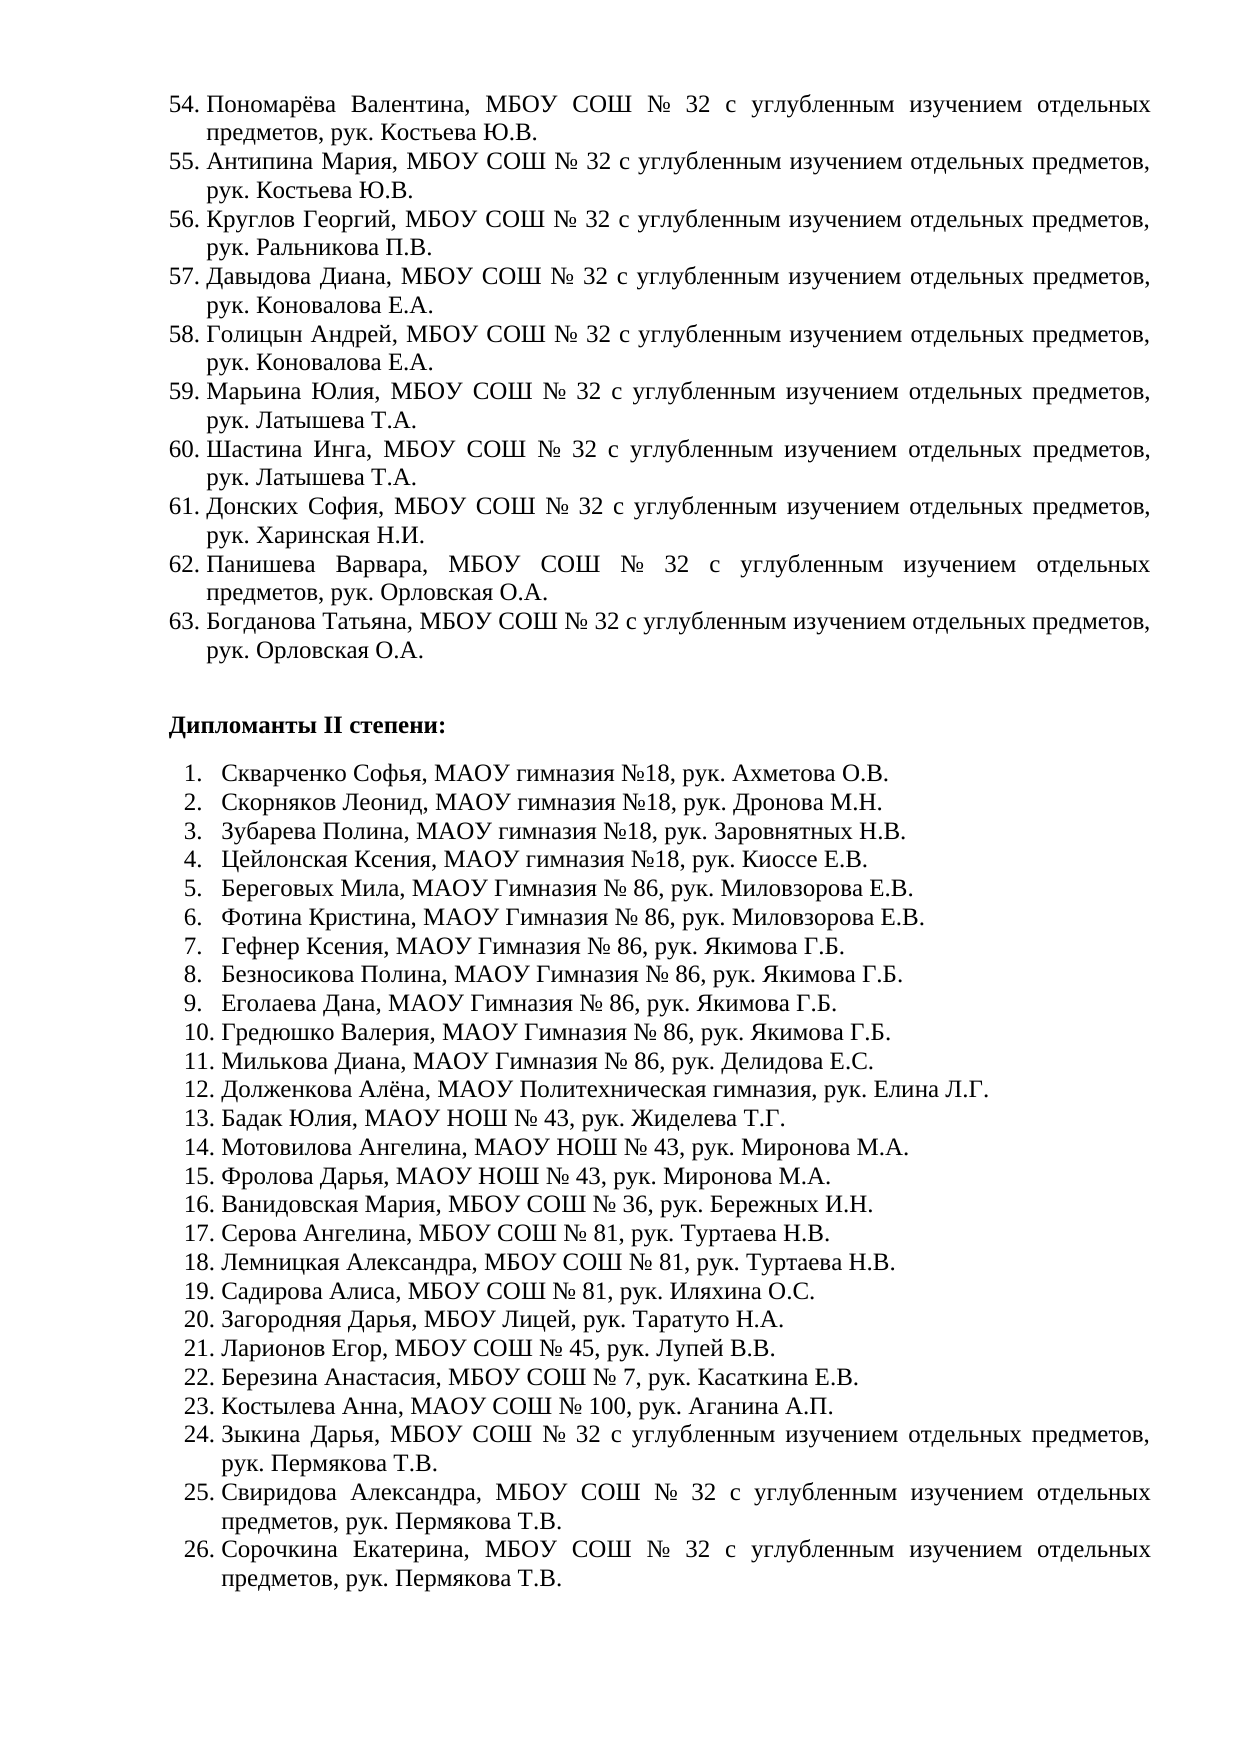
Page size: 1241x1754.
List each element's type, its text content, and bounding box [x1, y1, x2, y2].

list Цейлонская Ксения, МАОУ гимназия №18, рук. Киоссе Е.В. [183, 844, 1152, 873]
list Свиридова Александра, МБОУ СОШ № 32 с углубленным изучением отдельных предметов, рук. Пермякова Т.В. [183, 1477, 1152, 1534]
list Зыкина Дарья, МБОУ СОШ № 32 с углубленным изучением отдельных предметов, рук. Пермякова Т.В. [183, 1419, 1152, 1477]
list Ванидовская Мария, МБОУ СОШ № 36, рук. Бережных И.Н. [183, 1189, 1152, 1218]
list Шастина Инга, МБОУ СОШ № 32 с углубленным изучением отдельных предметов, рук. Латышева Т.А. [169, 434, 1152, 491]
list Голицын Андрей, МБОУ СОШ № 32 с углубленным изучением отдельных предметов, рук. Коновалова Е.А. [169, 319, 1152, 376]
list Безносикова Полина, МАОУ Гимназия № 86, рук. Якимова Г.Б. [183, 959, 1152, 988]
list Пономарёва Валентина, МБОУ СОШ № 32 с углубленным изучением отдельных предметов, рук. Костьева Ю.В. [169, 89, 1152, 146]
list Костылева Анна, МАОУ СОШ № 100, рук. Аганина А.П. [183, 1391, 1152, 1419]
list Бадак Юлия, МАОУ НОШ № 43, рук. Жиделева Т.Г. [183, 1103, 1152, 1132]
list Ларионов Егор, МБОУ СОШ № 45, рук. Лупей В.В. [183, 1333, 1152, 1362]
list Садирова Алиса, МБОУ СОШ № 81, рук. Иляхина О.С. [183, 1276, 1152, 1304]
list Донских София, МБОУ СОШ № 32 с углубленным изучением отдельных предметов, рук. Харинская Н.И. [169, 491, 1152, 549]
list Долженкова Алёна, МАОУ Политехническая гимназия, рук. Елина Л.Г. [183, 1074, 1152, 1103]
list Давыдова Диана, МБОУ СОШ № 32 с углубленным изучением отдельных предметов, рук. Коновалова Е.А. [169, 261, 1152, 319]
list Зубарева Полина, МАОУ гимназия №18, рук. Заровнятных Н.В. [183, 816, 1152, 844]
list Сорочкина Екатерина, МБОУ СОШ № 32 с углубленным изучением отдельных предметов, рук. Пермякова Т.В. [183, 1534, 1152, 1592]
list Березина Анастасия, МБОУ СОШ № 7, рук. Касаткина Е.В. [183, 1362, 1152, 1391]
list Гефнер Ксения, МАОУ Гимназия № 86, рук. Якимова Г.Б. [183, 931, 1152, 959]
list Панишева Варвара, МБОУ СОШ № 32 с углубленным изучением отдельных предметов, рук. Орловская О.А. [169, 549, 1152, 606]
list Скварченко Софья, МАОУ гимназия №18, рук. Ахметова О.В. [183, 758, 1152, 787]
list Милькова Диана, МАОУ Гимназия № 86, рук. Делидова Е.С. [183, 1046, 1152, 1074]
list Береговых Мила, МАОУ Гимназия № 86, рук. Миловзорова Е.В. [183, 873, 1152, 902]
list Фролова Дарья, МАОУ НОШ № 43, рук. Миронова М.А. [183, 1161, 1152, 1189]
list Скорняков Леонид, МАОУ гимназия №18, рук. Дронова М.Н. [183, 787, 1152, 816]
list Марьина Юлия, МБОУ СОШ № 32 с углубленным изучением отдельных предметов, рук. Латышева Т.А. [169, 376, 1152, 434]
text Дипломанты II степени: [169, 711, 1152, 739]
list Серова Ангелина, МБОУ СОШ № 81, рук. Туртаева Н.В. [183, 1218, 1152, 1247]
list Лемницкая Александра, МБОУ СОШ № 81, рук. Туртаева Н.В. [183, 1247, 1152, 1276]
list Мотовилова Ангелина, МАОУ НОШ № 43, рук. Миронова М.А. [183, 1132, 1152, 1161]
list Гредюшко Валерия, МАОУ Гимназия № 86, рук. Якимова Г.Б. [183, 1017, 1152, 1046]
list Богданова Татьяна, МБОУ СОШ № 32 с углубленным изучением отдельных предметов, рук. Орловская О.А. [169, 606, 1152, 664]
list Круглов Георгий, МБОУ СОШ № 32 с углубленным изучением отдельных предметов, рук. Ральникова П.В. [169, 204, 1152, 261]
list Еголаева Дана, МАОУ Гимназия № 86, рук. Якимова Г.Б. [183, 988, 1152, 1017]
list Загородняя Дарья, МБОУ Лицей, рук. Таратуто Н.А. [183, 1304, 1152, 1333]
list Антипина Мария, МБОУ СОШ № 32 с углубленным изучением отдельных предметов, рук. Костьева Ю.В. [169, 146, 1152, 204]
list Фотина Кристина, МАОУ Гимназия № 86, рук. Миловзорова Е.В. [183, 902, 1152, 931]
